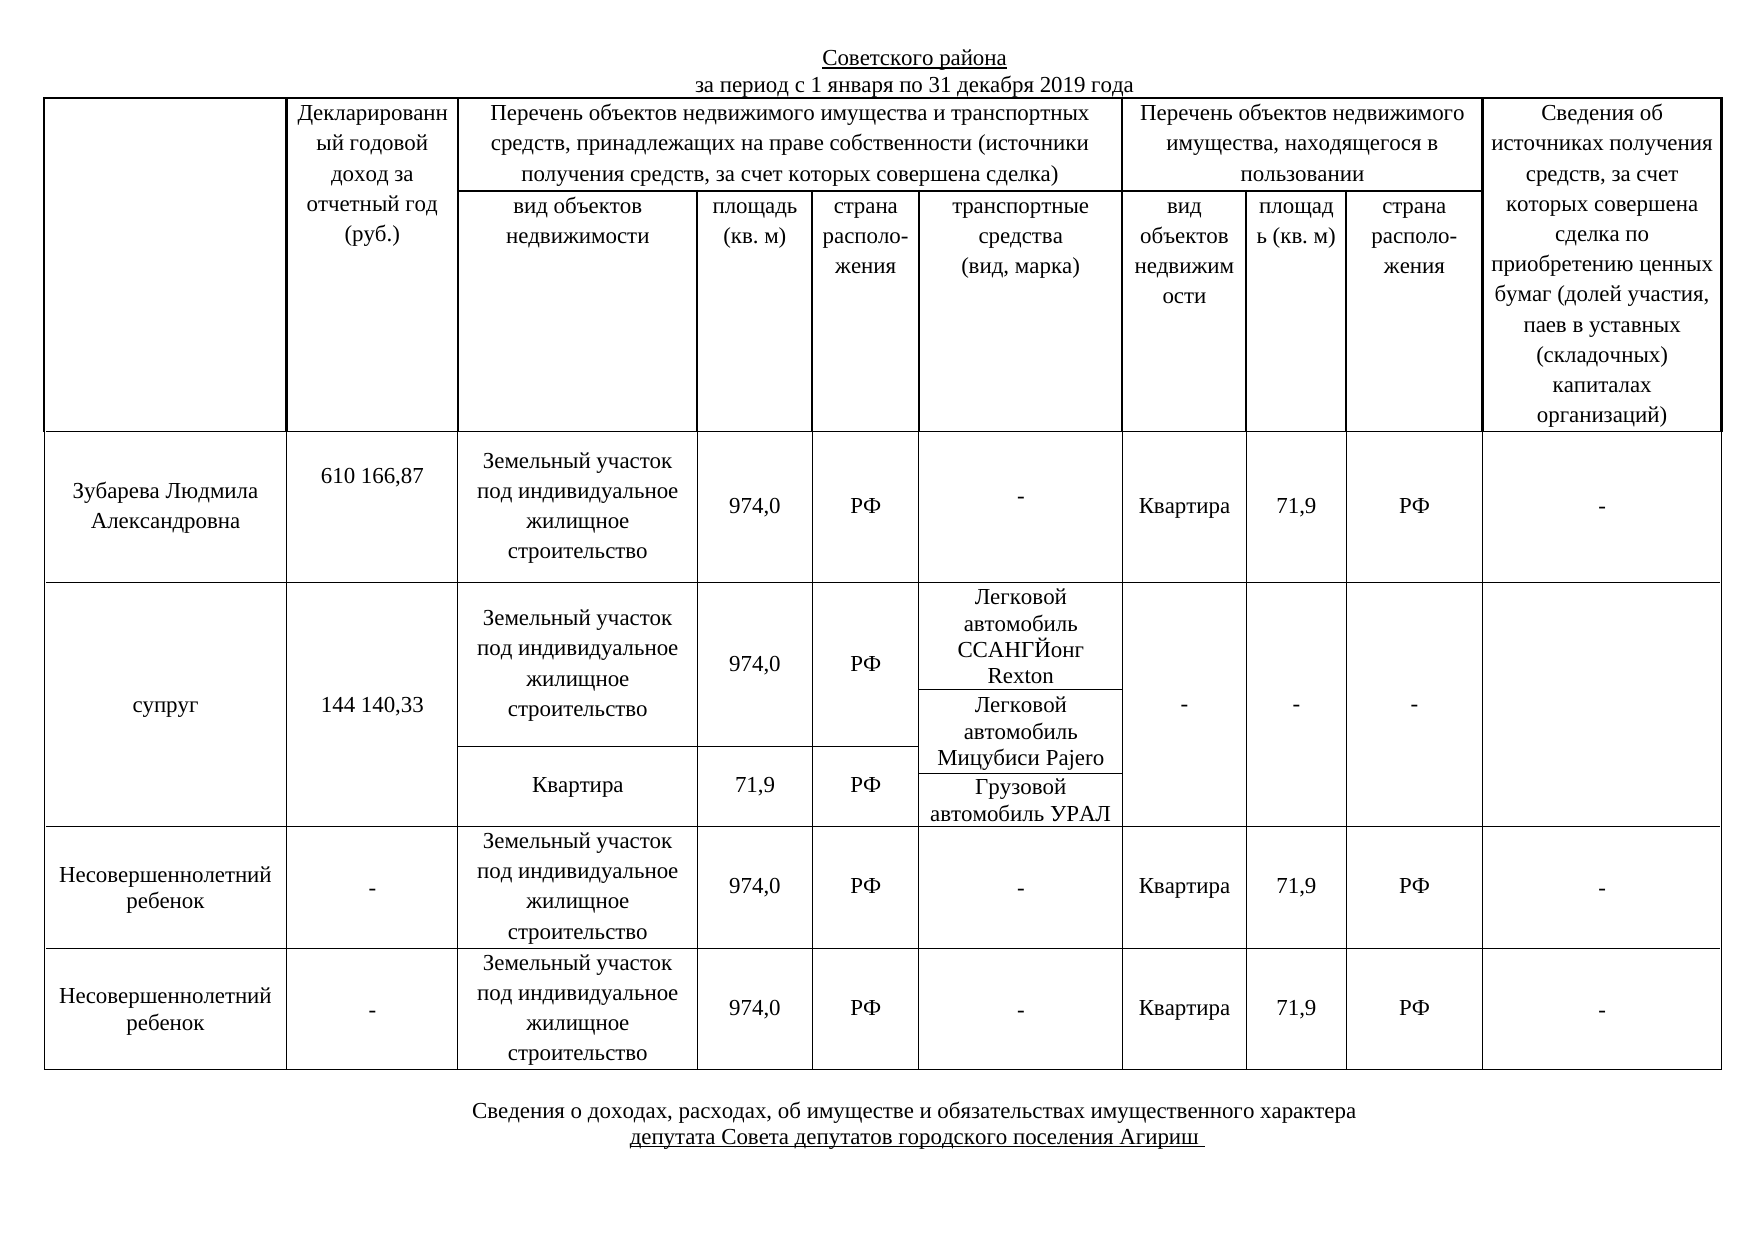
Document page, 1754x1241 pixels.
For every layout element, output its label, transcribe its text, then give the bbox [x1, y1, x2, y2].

table_cell РФ [1347, 949, 1482, 1069]
table_cell РФ [1347, 432, 1482, 582]
table_cell вид объектов недвижимости [459, 192, 696, 431]
table_cell РФ [1347, 827, 1482, 948]
table_cell страна располо-жения [1347, 192, 1481, 431]
table_cell - [287, 949, 457, 1069]
table_header Декларированный годовой доход за отчетный год (руб.) [288, 99, 457, 431]
table_cell 71,9 [698, 747, 812, 826]
table_cell - [1483, 826, 1721, 948]
table_cell - [1123, 583, 1246, 826]
table_cell Земельный участок под индивидуальное жилищное строительство [458, 583, 697, 746]
table_cell Грузовой автомобиль УРАЛ [919, 774, 1122, 826]
table_cell - [1483, 948, 1721, 1069]
table_cell - [1347, 583, 1482, 826]
table_header Перечень объектов недвижимого имущества и транспортных средств, принадлежащих на праве собственности (источники получения средств, за счет которых совершена сделка) [459, 99, 1121, 190]
table_cell 974,0 [698, 583, 812, 746]
table_cell 610 166,87 [287, 432, 457, 582]
table_header [45, 99, 285, 431]
table_cell Квартира [1123, 432, 1246, 582]
table_cell супруг [45, 583, 286, 826]
table_cell Зубарева Людмила Александровна [45, 432, 286, 582]
table_cell РФ [813, 949, 918, 1069]
table_cell Квартира [458, 747, 697, 826]
table_cell - [287, 827, 457, 948]
table_cell площадь (кв. м) [698, 192, 811, 431]
table_cell страна располо- жения [813, 192, 918, 431]
table_cell Несовершеннолетний ребенок [45, 949, 286, 1069]
table_cell транспортные средства (вид, марка) [920, 192, 1121, 431]
table_cell - [919, 949, 1122, 1069]
table_cell 974,0 [698, 949, 812, 1069]
table_cell 71,9 [1247, 432, 1346, 582]
table_cell 974,0 [698, 827, 812, 948]
table_cell РФ [813, 583, 918, 746]
table_cell 974,0 [698, 432, 812, 582]
table_cell Земельный участок под индивидуальное жилищное строительство [458, 949, 697, 1069]
table_cell - [1483, 432, 1721, 582]
table_cell вид объектов недвижимости [1123, 192, 1245, 431]
text депутата Совета депутатов городского поселения Агириш [118, 1123, 1636, 1149]
table_cell Легковой автомобиль ССАНГЙонг Rexton [919, 583, 1122, 689]
table_header Перечень объектов недвижимого имущества, находящегося в пользовании [1123, 99, 1481, 190]
table_cell - [919, 432, 1122, 582]
table_cell 71,9 [1247, 949, 1346, 1069]
table_cell Легковой автомобиль Мицубиси Pajero [919, 690, 1122, 772]
table_cell Несовершеннолетний ребенок [45, 827, 286, 948]
table_cell Квартира [1123, 949, 1246, 1069]
text за период с 1 января по 31 декабря 2019 года [118, 71, 1636, 97]
table_cell РФ [813, 827, 918, 948]
table_cell [1483, 582, 1721, 826]
table_cell Квартира [1123, 827, 1246, 948]
table_cell Земельный участок под индивидуальное жилищное строительство [458, 827, 697, 948]
table_cell - [1247, 583, 1346, 826]
table_cell РФ [813, 747, 918, 826]
text Сведения о доходах, расходах, об имуществе и обязательствах имущественного характера [118, 1097, 1636, 1123]
text Советского района [118, 44, 1636, 71]
table_cell 144 140,33 [287, 583, 457, 826]
table_header Сведения об источниках получения средств, за счет которых совершена сделка по приобретению ценных бумаг (долей участия, паев в уставных (складочных) капиталах организаций) [1484, 99, 1720, 431]
table_cell 71,9 [1247, 827, 1346, 948]
table_cell РФ [813, 432, 918, 582]
table_cell площадь (кв. м) [1247, 192, 1345, 431]
table_cell - [919, 827, 1122, 948]
table_cell Земельный участок под индивидуальное жилищное строительство [458, 432, 697, 582]
